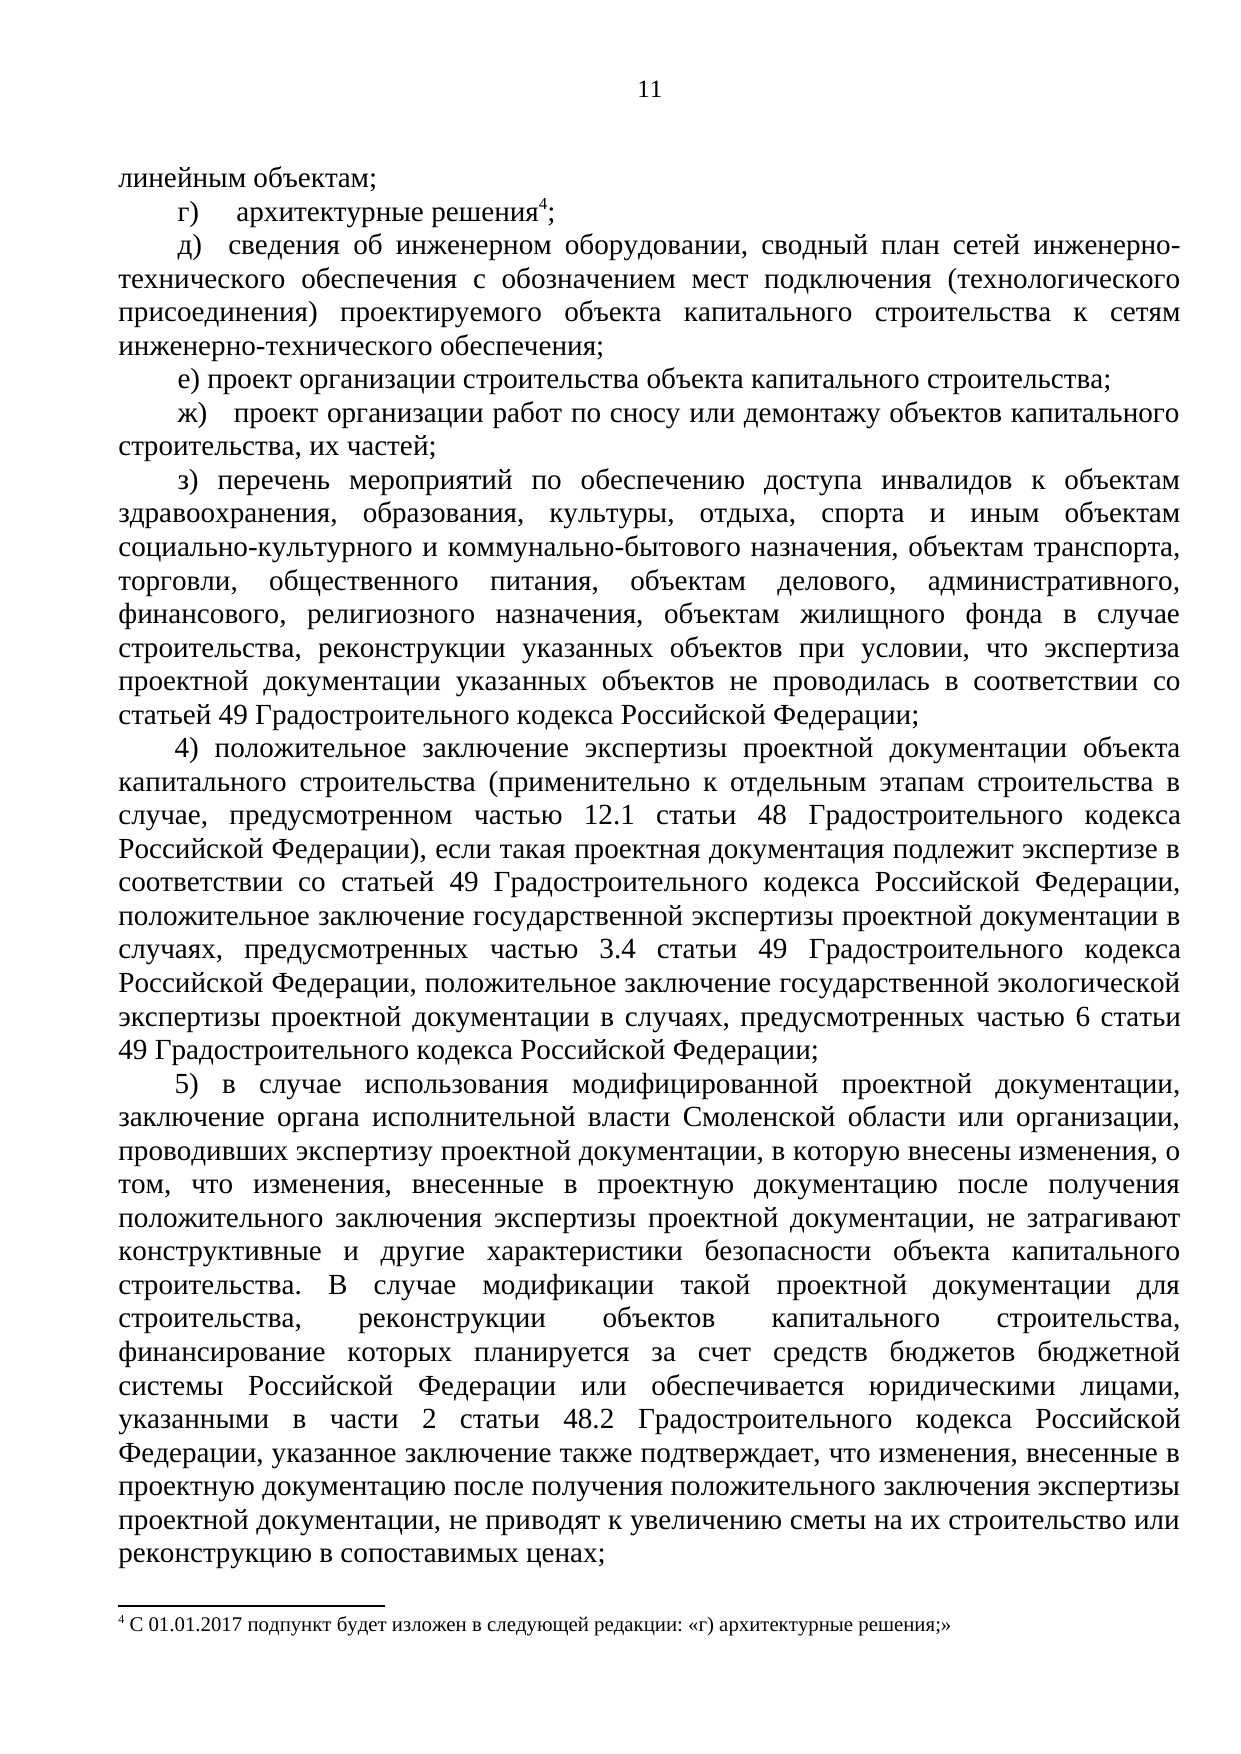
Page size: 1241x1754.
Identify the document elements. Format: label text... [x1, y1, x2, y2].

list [118, 160, 1181, 194]
text 4) положительное заключение экспертизы проектной документации объекта капитального строительства (применительно к отдельным этапам строительства в случае, предусмотренном частью 12.1 статьи 48 Градостроительного кодекса Российской Федерации), если такая проектная документация подлежит экспертизе в соответствии со статьей 49 Градостроительного кодекса Российской Федерации, положительное заключение государственной экспертизы проектной документации в случаях, предусмотренных частью 3.4 статьи 49 Градостроительного кодекса Российской Федерации, положительное заключение государственной экологической экспертизы проектной документации в случаях, предусмотренных частью 6 статьи 49 Градостроительного кодекса Российской Федерации; [118, 730, 1181, 1066]
text е) проект организации строительства объекта капитального строительства; [118, 361, 1181, 395]
text 5) в случае использования модифицированной проектной документации, заключение органа исполнительной власти Смоленской области или организации, проводивших экспертизу проектной документации, в которую внесены изменения, о том, что изменения, внесенные в проектную документацию после получения положительного заключения экспертизы проектной документации, не затрагивают конструктивные и другие характеристики безопасности объекта капитального строительства. В случае модификации такой проектной документации для строительства, реконструкции объектов капитального строительства, финансирование которых планируется за счет средств бюджетов бюджетной системы Российской Федерации или обеспечивается юридическими лицами, указанными в части 2 статьи 48.2 Градостроительного кодекса Российской Федерации, указанное заключение также подтверждает, что изменения, внесенные в проектную документацию после получения положительного заключения экспертизы проектной документации, не приводят к увеличению сметы на их строительство или реконструкцию в сопоставимых ценах; [118, 1066, 1181, 1569]
text ж) проект организации работ по сносу или демонтажу объектов капитального строительства, их частей; [118, 395, 1181, 462]
text д) сведения об инженерном оборудовании, сводный план сетей инженерно-технического обеспечения с обозначением мест подключения (технологического присоединения) проектируемого объекта капитального строительства к сетям инженерно-технического обеспечения; [118, 227, 1181, 361]
list архитектурные решения; [177, 194, 1181, 227]
text з) перечень мероприятий по обеспечению доступа инвалидов к объектам здравоохранения, образования, культуры, отдыха, спорта и иным объектам социально-культурного и коммунально-бытового назначения, объектам транспорта, торговли, общественного питания, объектам делового, административного, финансового, религиозного назначения, объектам жилищного фонда в случае строительства, реконструкции указанных объектов при условии, что экспертиза проектной документации указанных объектов не проводилась в соответствии со статьей 49 Градостроительного кодекса Российской Федерации; [118, 462, 1181, 730]
